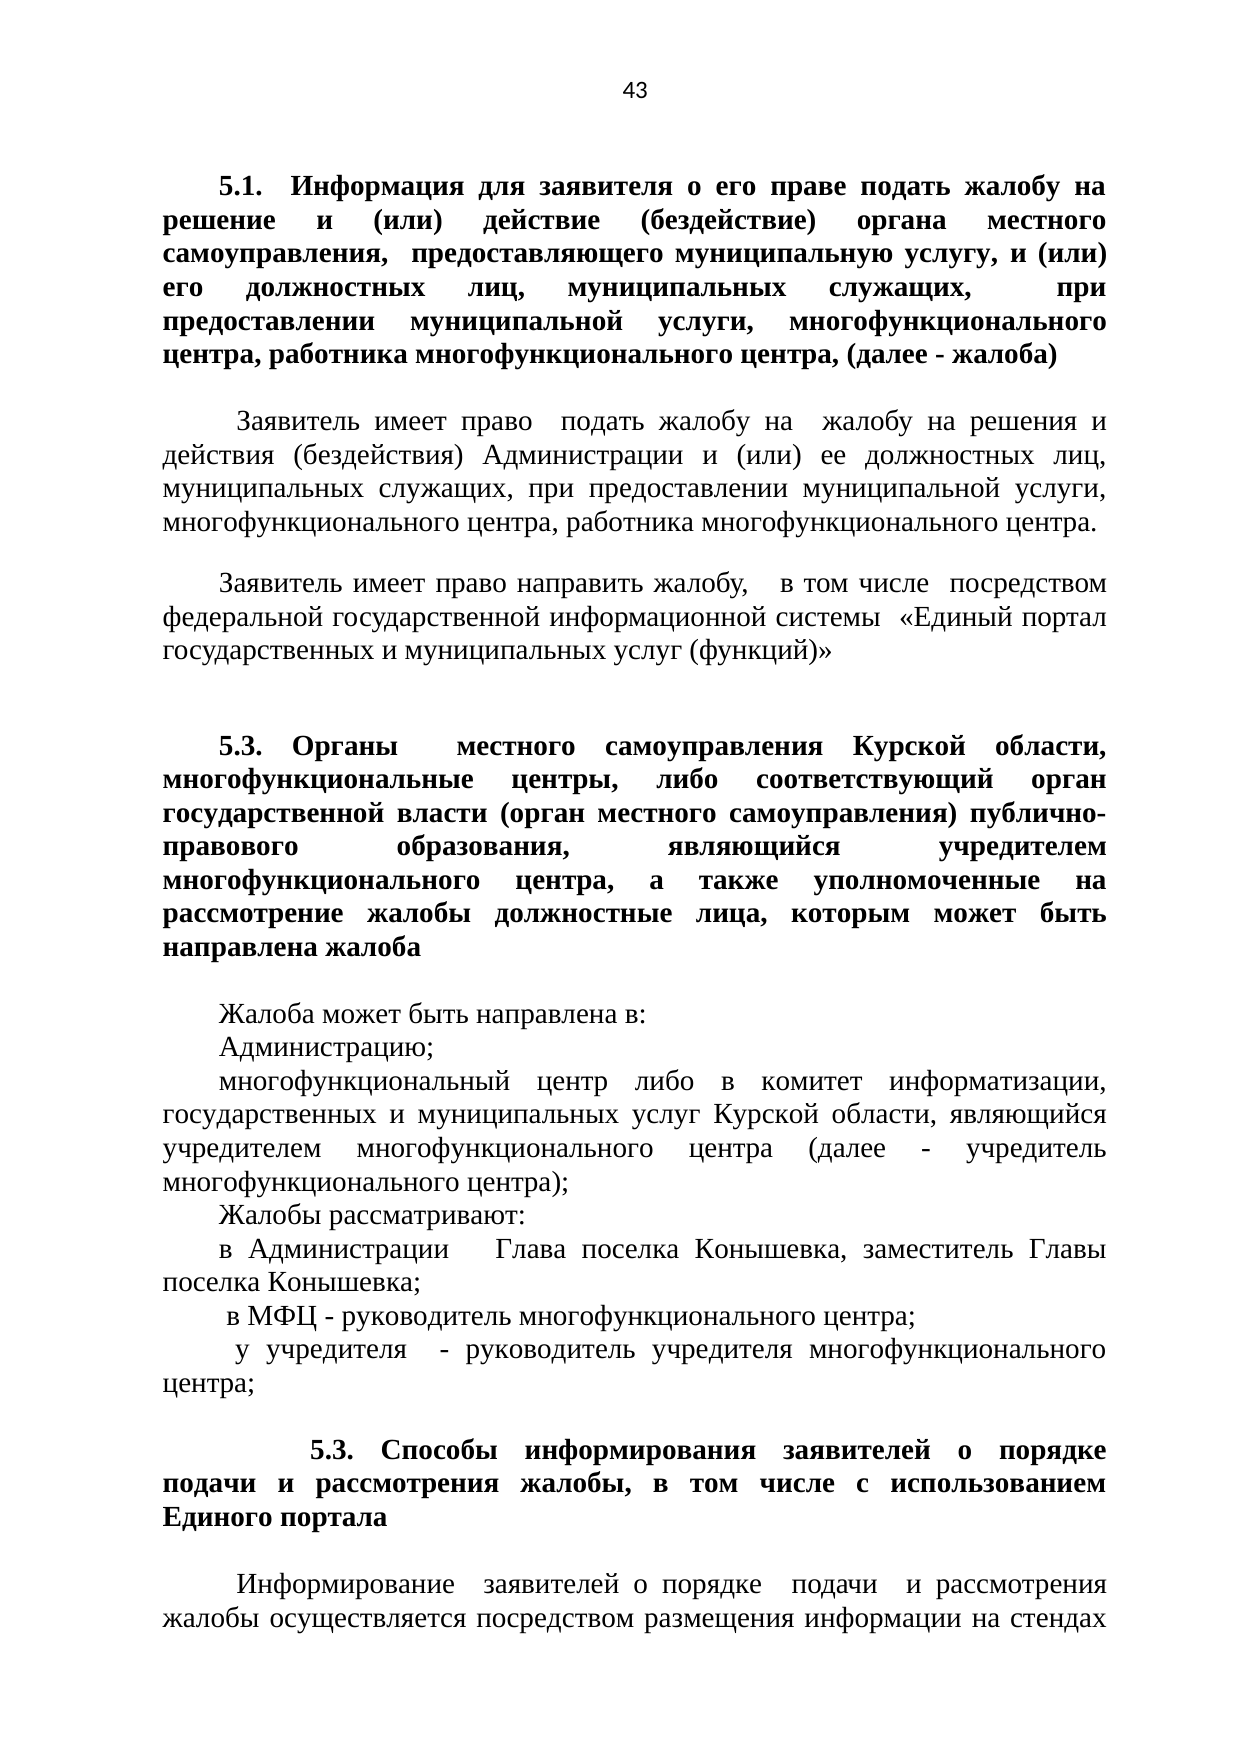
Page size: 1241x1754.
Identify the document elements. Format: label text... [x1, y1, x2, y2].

text 5.1. Информация для заявителя о его праве подать жалобу на решение и (или) действие (бездействие) органа местного самоуправления, предоставляющего муниципальную услугу, и (или) его должностных лиц, муниципальных служащих, при предоставлении муниципальной услуги, многофункционального центра, работника многофункционального центра, (далее - жалоба) [162, 168, 1107, 370]
text Заявитель имеет право подать жалобу на жалобу на решения и действия (бездействия) Администрации и (или) ее должностных лиц, муниципальных служащих, при предоставлении муниципальной услуги, многофункционального центра, работника многофункционального центра. [162, 403, 1107, 537]
text у учредителя - руководитель учредителя многофункционального центра; [162, 1331, 1107, 1398]
text Заявитель имеет право направить жалобу, в том числе посредством федеральной государственной информационной системы «Единый портал государственных и муниципальных услуг (функций)» [162, 565, 1107, 666]
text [162, 1566, 1107, 1633]
text 5.3. Способы информирования заявителей о порядке подачи и рассмотрения жалобы, в том числе с использованием Единого портала [162, 1432, 1107, 1533]
text Жалобы рассматривают: [162, 1197, 1107, 1231]
text многофункциональный центр либо в комитет информатизации, государственных и муниципальных услуг Курской области, являющийся учредителем многофункционального центра (далее - учредитель многофункционального центра); [162, 1063, 1107, 1197]
text 5.3. Органы местного самоуправления Курской области, многофункциональные центры, либо соответствующий орган государственной власти (орган местного самоуправления) публично-правового образования, являющийся учредителем многофункционального центра, а также уполномоченные на рассмотрение жалобы должностные лица, которым может быть направлена жалоба [162, 728, 1107, 962]
text Жалоба может быть направлена в: [162, 996, 1107, 1029]
text Администрацию; [162, 1029, 1107, 1063]
text в МФЦ - руководитель многофункционального центра; [162, 1298, 1107, 1331]
text в Администрации Глава поселка Конышевка, заместитель Главы поселка Конышевка; [162, 1231, 1107, 1298]
